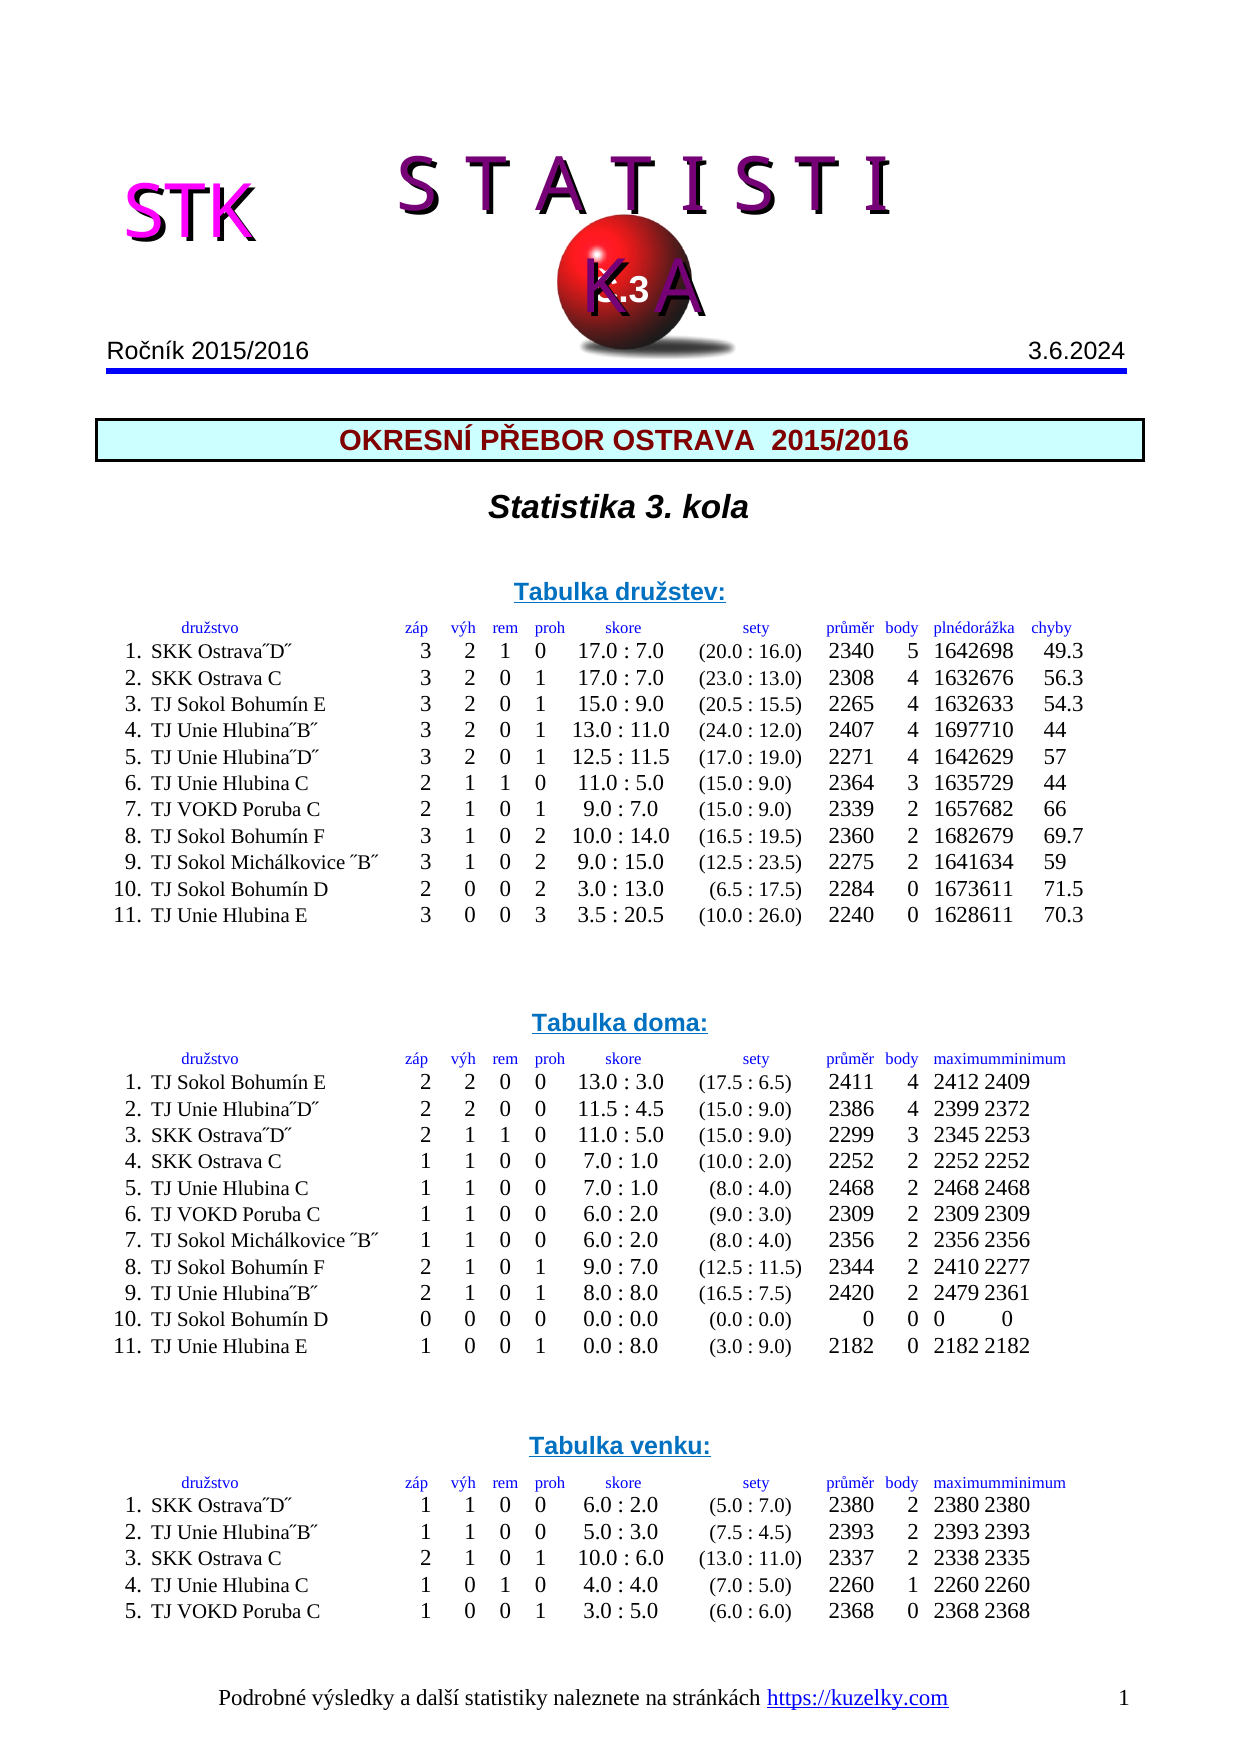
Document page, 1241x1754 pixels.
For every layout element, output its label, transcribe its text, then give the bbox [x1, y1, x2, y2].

text 9. TJ Unie Hlubina˝B˝ 2 1 0 1 8.0 : 8.0 (16.5 : 7.5) 2420 2 2479 2361 [106, 1279, 1134, 1306]
text 1. SKK Ostrava˝D˝ 3 2 1 0 17.0 : 7.0 (20.0 : 16.0) 2340 5 1642 698 49.3 [106, 637, 1134, 664]
text 10. TJ Sokol Bohumín D 0 0 0 0 0.0 : 0.0 (0.0 : 0.0) 0 0 0 0 [106, 1306, 1134, 1332]
text 10. TJ Sokol Bohumín D 2 0 0 2 3.0 : 13.0 (6.5 : 17.5) 2284 0 1673 611 71.5 [106, 874, 1134, 901]
text 2. SKK Ostrava C 3 2 0 1 17.0 : 7.0 (23.0 : 13.0) 2308 4 1632 676 56.3 [106, 664, 1134, 690]
text družstvo záp výh rem proh skore sety průměr body maximum minimum [106, 1472, 1134, 1492]
text Č.3 [609, 267, 671, 310]
text Tabulka doma: [94, 1008, 1145, 1037]
text 5. TJ Unie Hlubina˝D˝ 3 2 0 1 12.5 : 11.5 (17.0 : 19.0) 2271 4 1642 629 57 [106, 743, 1134, 769]
text 6. TJ VOKD Poruba C 1 1 0 0 6.0 : 2.0 (9.0 : 3.0) 2309 2 2309 2309 [106, 1200, 1134, 1226]
text 3. TJ Sokol Bohumín E 3 2 0 1 15.0 : 9.0 (20.5 : 15.5) 2265 4 1632 633 54.3 [106, 690, 1134, 716]
text 4. SKK Ostrava C 1 1 0 0 7.0 : 1.0 (10.0 : 2.0) 2252 2 2252 2252 [106, 1147, 1134, 1174]
text 3. SKK Ostrava˝D˝ 2 1 1 0 11.0 : 5.0 (15.0 : 9.0) 2299 3 2345 2253 [106, 1121, 1134, 1147]
subtitle Okresní přebor Ostrava 2015/2016 [98, 421, 1142, 459]
text 8. TJ Sokol Bohumín F 3 1 0 2 10.0 : 14.0 (16.5 : 19.5) 2360 2 1682 679 69.7 [106, 822, 1134, 848]
text 5. TJ VOKD Poruba C 1 0 0 1 3.0 : 5.0 (6.0 : 6.0) 2368 0 2368 2368 [106, 1597, 1134, 1623]
text Č.3 [687, 267, 1134, 310]
text Ročník 2015/2016 3.6.2024 [106, 336, 1134, 365]
text 7. TJ Sokol Michálkovice ˝B˝ 1 1 0 0 6.0 : 2.0 (8.0 : 4.0) 2356 2 2356 2356 [106, 1226, 1134, 1253]
text Č.3 [106, 267, 587, 310]
text 2. TJ Unie Hlubina˝D˝ 2 2 0 0 11.5 : 4.5 (15.0 : 9.0) 2386 4 2399 2372 [106, 1095, 1134, 1121]
text 11. TJ Unie Hlubina E 1 0 0 1 0.0 : 8.0 (3.0 : 9.0) 2182 0 2182 2182 [106, 1332, 1134, 1358]
text 1. TJ Sokol Bohumín E 2 2 0 0 13.0 : 3.0 (17.5 : 6.5) 2411 4 2412 2409 [106, 1068, 1134, 1095]
text Statistika 3. kola [106, 487, 1134, 526]
text 2. TJ Unie Hlubina˝B˝ 1 1 0 0 5.0 : 3.0 (7.5 : 4.5) 2393 2 2393 2393 [106, 1518, 1134, 1544]
text 5. TJ Unie Hlubina C 1 1 0 0 7.0 : 1.0 (8.0 : 4.0) 2468 2 2468 2468 [106, 1174, 1134, 1200]
text 11. TJ Unie Hlubina E 3 0 0 3 3.5 : 20.5 (10.0 : 26.0) 2240 0 1628 611 70.3 [106, 901, 1134, 927]
text 4. TJ Unie Hlubina˝B˝ 3 2 0 1 13.0 : 11.0 (24.0 : 12.0) 2407 4 1697 710 44 [106, 716, 1134, 743]
text Tabulka venku: [94, 1431, 1145, 1460]
text družstvo záp výh rem proh skore sety průměr body maximum minimum [106, 1049, 1134, 1068]
text 7. TJ VOKD Poruba C 2 1 0 1 9.0 : 7.0 (15.0 : 9.0) 2339 2 1657 682 66 [106, 796, 1134, 822]
text 3. SKK Ostrava C 2 1 0 1 10.0 : 6.0 (13.0 : 11.0) 2337 2 2338 2335 [106, 1544, 1134, 1571]
text 6. TJ Unie Hlubina C 2 1 1 0 11.0 : 5.0 (15.0 : 9.0) 2364 3 1635 729 44 [106, 769, 1134, 796]
text 1. SKK Ostrava˝D˝ 1 1 0 0 6.0 : 2.0 (5.0 : 7.0) 2380 2 2380 2380 [106, 1492, 1134, 1518]
text 4. TJ Unie Hlubina C 1 0 1 0 4.0 : 4.0 (7.0 : 5.0) 2260 1 2260 2260 [106, 1571, 1134, 1597]
text družstvo záp výh rem proh skore sety průměr body plné dorážka chyby [106, 618, 1134, 637]
text Tabulka družstev: [94, 577, 1145, 606]
text 9. TJ Sokol Michálkovice ˝B˝ 3 1 0 2 9.0 : 15.0 (12.5 : 23.5) 2275 2 1641 634 59 [106, 848, 1134, 874]
text 8. TJ Sokol Bohumín F 2 1 0 1 9.0 : 7.0 (12.5 : 11.5) 2344 2 2410 2277 [106, 1253, 1134, 1279]
